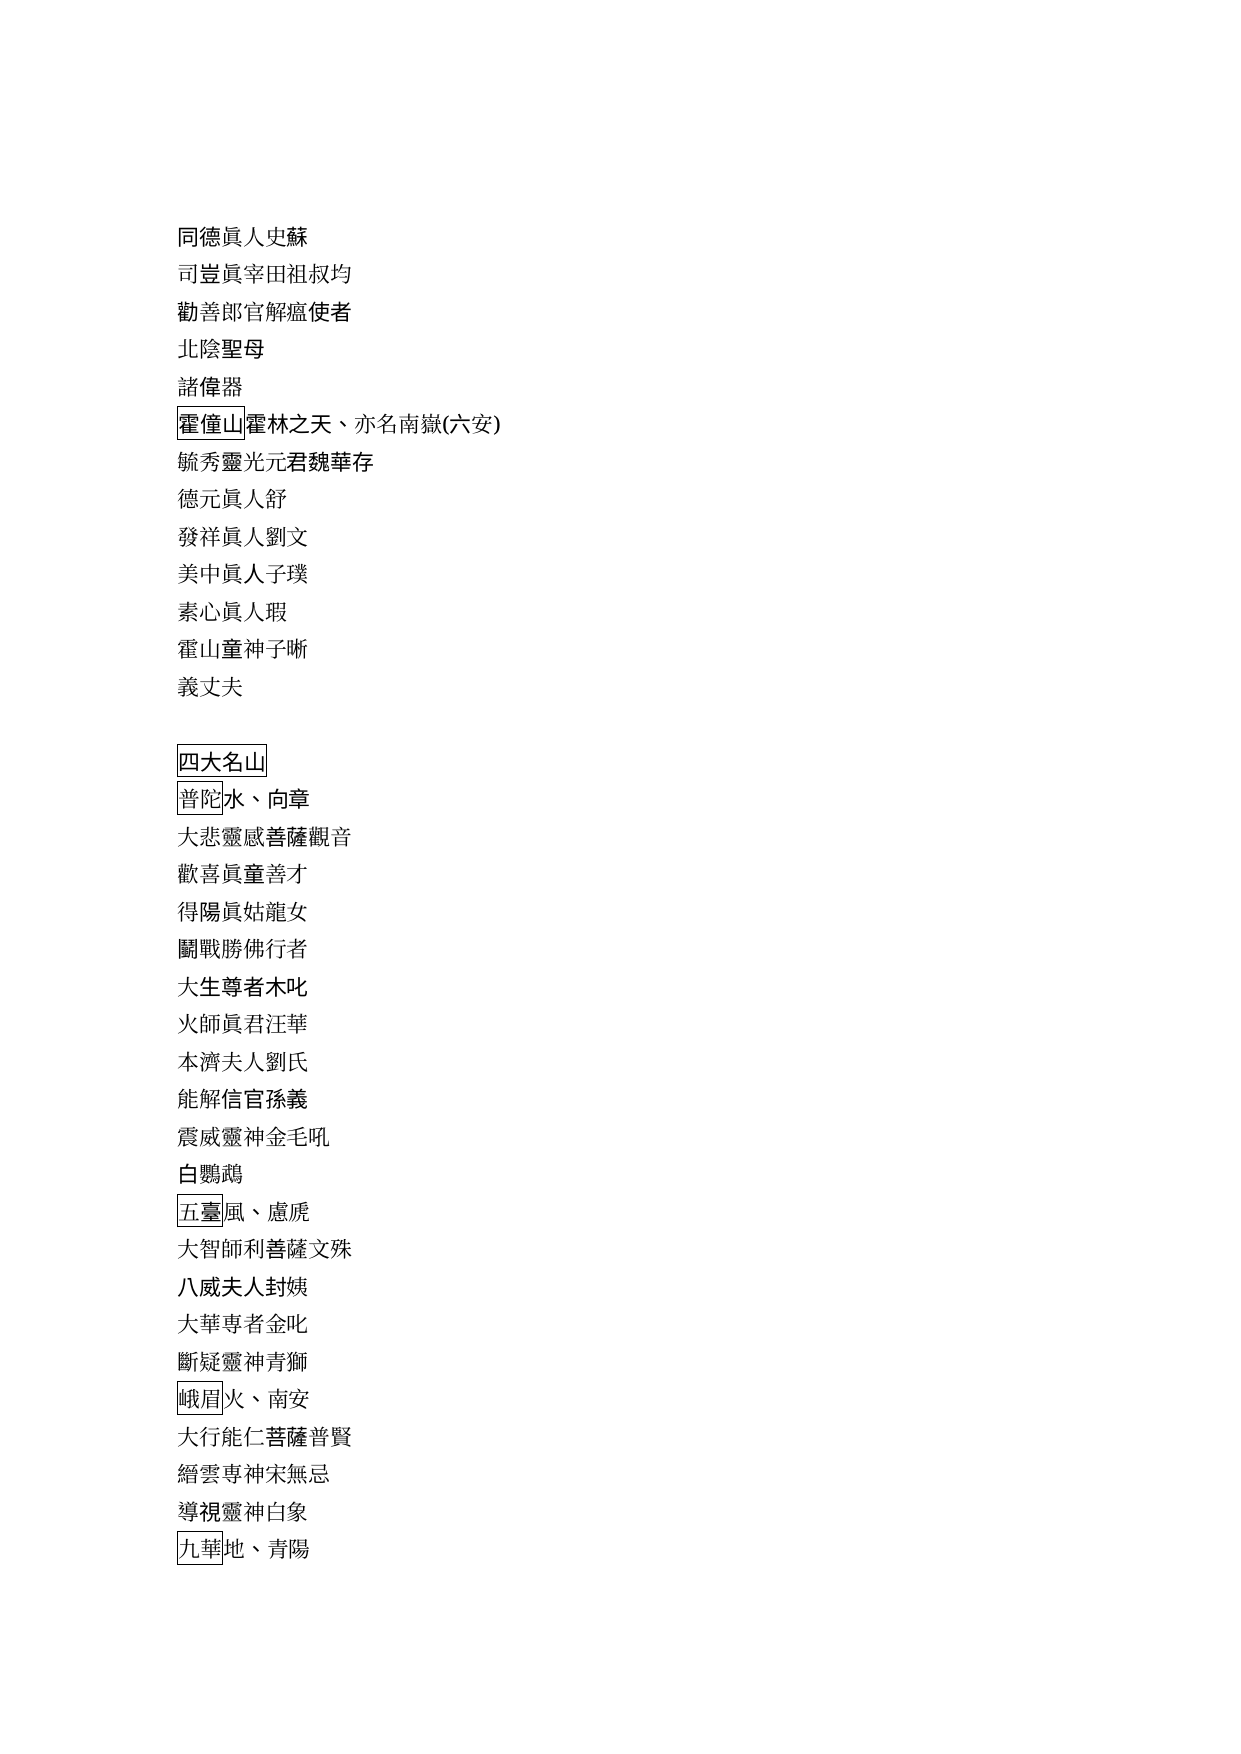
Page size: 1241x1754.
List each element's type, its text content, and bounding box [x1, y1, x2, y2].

text 同德眞人史蘇 [177, 217, 1063, 254]
text 大華専者金叱 [177, 1304, 1063, 1342]
text 大生尊者木叱 [177, 967, 1063, 1004]
text 縉雲専神宋無忌 [177, 1454, 1063, 1492]
text 八威夫人封姨 [177, 1267, 1063, 1304]
text 大行能仁菩薩普賢 [177, 1417, 1063, 1454]
text 斷疑靈神青獅 [177, 1342, 1063, 1379]
text 北陰聖母 [177, 329, 1063, 367]
text 勸善郎官解瘟使者 [177, 292, 1063, 329]
text 發祥眞人劉文 [177, 517, 1063, 554]
text 霍僮山霍林之天、亦名南嶽(六安) [177, 404, 1063, 442]
text 能解信官孫義 [177, 1079, 1063, 1117]
text 德元眞人舒 [177, 479, 1063, 517]
text 鬭戰勝佛行者 [177, 929, 1063, 967]
text 諸偉器 [177, 367, 1063, 404]
text 大悲靈感善薩觀音 [177, 817, 1063, 854]
text 白鸚鵡 [177, 1154, 1063, 1192]
text 歡喜眞童善才 [177, 854, 1063, 892]
text 大智師利善薩文殊 [177, 1229, 1063, 1267]
text 司豈眞宰田祖叔均 [177, 254, 1063, 292]
text 本濟夫人劉氏 [177, 1042, 1063, 1079]
text 震威靈神金毛吼 [177, 1117, 1063, 1154]
text 導視靈神白象 [177, 1492, 1063, 1529]
text 四大名山 [177, 742, 1063, 779]
text 得陽眞姑龍女 [177, 892, 1063, 929]
text 素心眞人瑕 [177, 592, 1063, 629]
text 霍山童神子晰 [177, 629, 1063, 667]
text 義丈夫 [177, 667, 1063, 704]
text 五臺風、慮虒 [177, 1192, 1063, 1229]
text 火師眞君汪華 [177, 1004, 1063, 1042]
text 峨眉火、南安 [177, 1379, 1063, 1417]
text 九華地、青陽 [177, 1529, 1063, 1567]
text 毓秀靈光元君魏華存 [177, 442, 1063, 479]
text 美中眞人子璞 [177, 554, 1063, 592]
text 普陀水、向章 [177, 779, 1063, 817]
